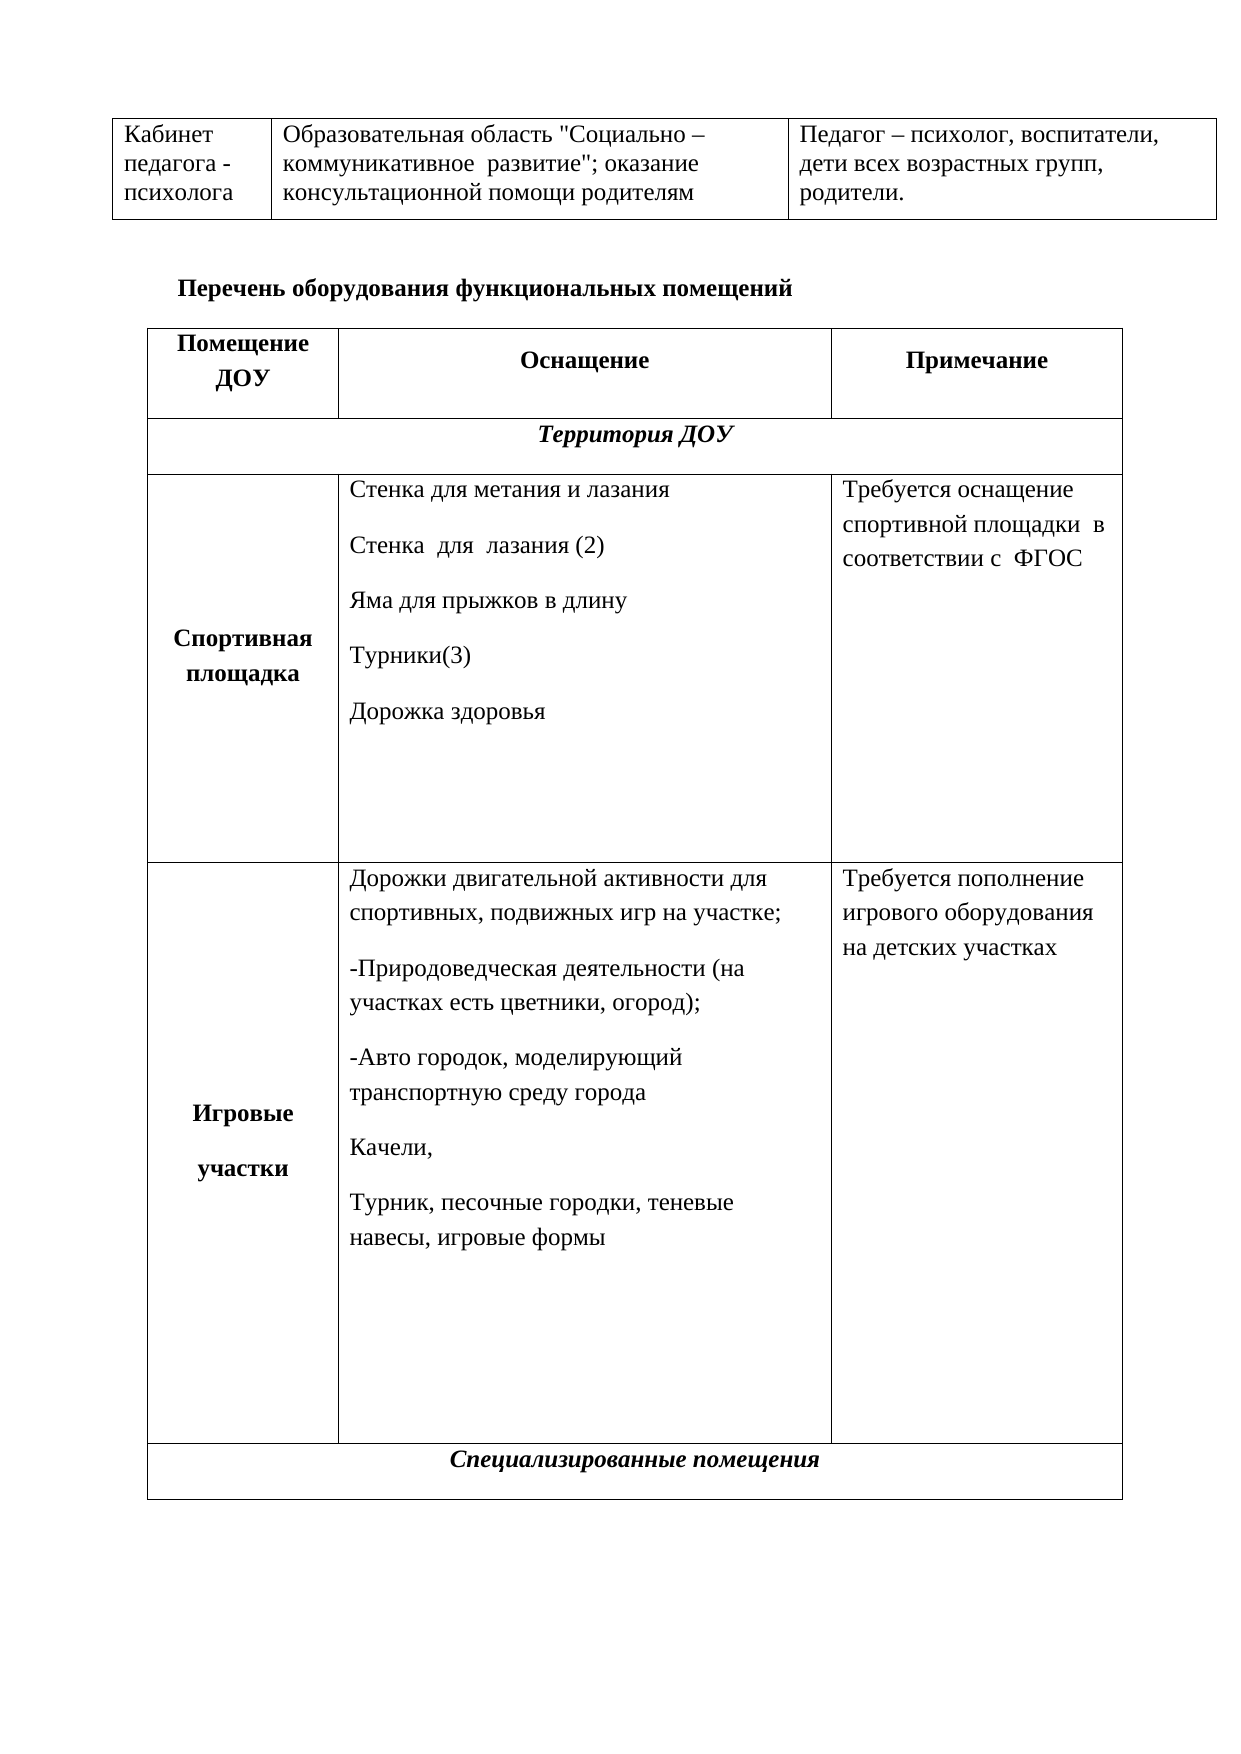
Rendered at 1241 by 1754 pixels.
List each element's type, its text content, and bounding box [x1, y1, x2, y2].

table_header Примечание [832, 329, 1122, 418]
table_cell Кабинет педагога - психолога [113, 119, 271, 219]
table_cell Образовательная область "Социально – коммуникативное развитие"; оказание консультационной помощи родителям [272, 119, 788, 219]
table_cell Требуется оснащение спортивной площадки в соответствии с ФГОС [832, 475, 1122, 862]
table_cell Специализированные помещения [148, 1444, 1122, 1499]
table_cell Педагог – психолог, воспитатели, дети всех возрастных групп, родители. [789, 119, 1216, 219]
table_cell Требуется пополнение игрового оборудования на детских участках [832, 863, 1122, 1443]
table_header Оснащение [339, 329, 831, 418]
table_header Помещение ДОУ [148, 329, 338, 418]
table_cell Спортивная площадка [148, 475, 338, 862]
table_cell Игровые участки [148, 863, 338, 1443]
text Перечень оборудования функциональных помещений [177, 273, 1152, 302]
table_cell Дорожки двигательной активности для спортивных, подвижных игр на участке; -Природоведческая деятельности (на участках есть цветники, огород); -Авто городок, моделирующий транспортную среду города Качели, Турник, песочные городки, теневые навесы, игровые формы [339, 863, 831, 1443]
table_cell Территория ДОУ [148, 419, 1122, 473]
table_cell Стенка для метания и лазания Стенка для лазания (2) Яма для прыжков в длину Турники(3) Дорожка здоровья [339, 475, 831, 862]
